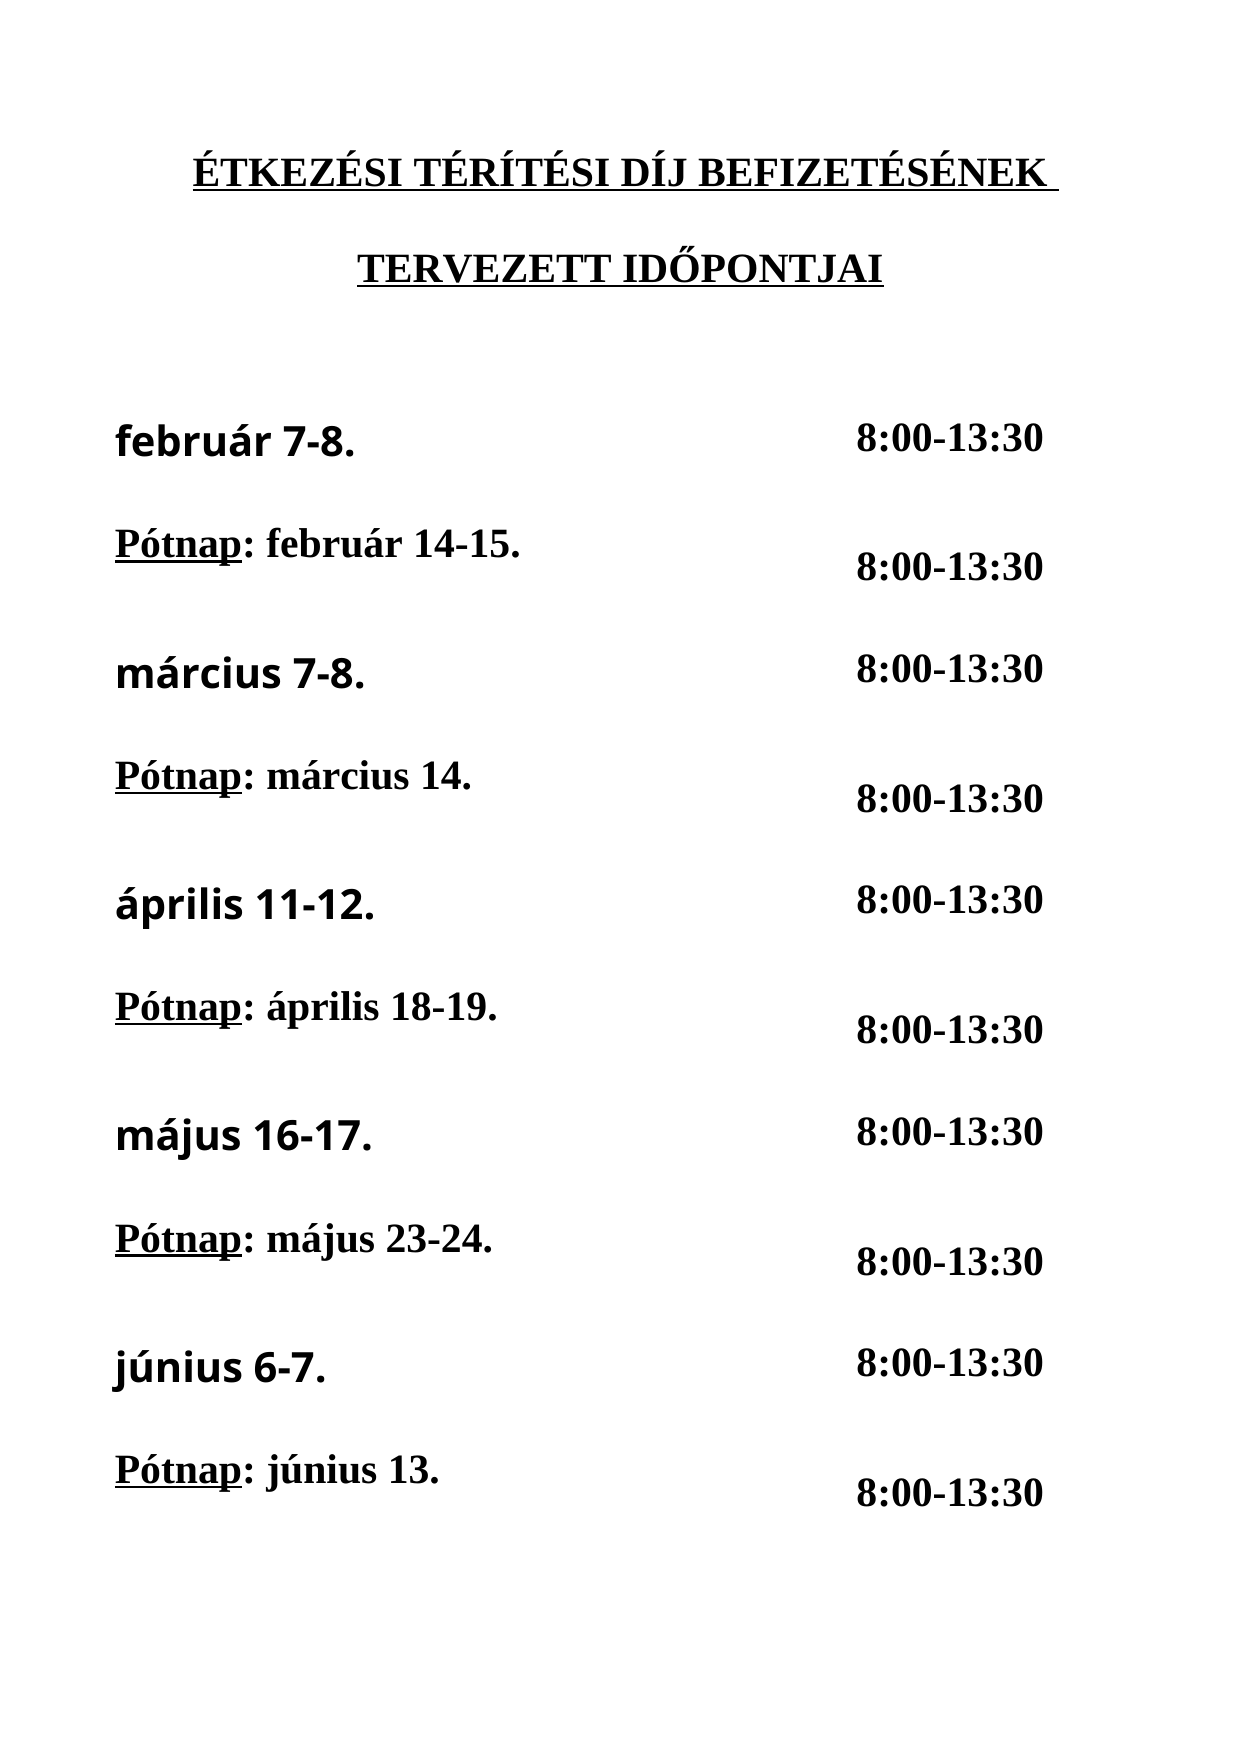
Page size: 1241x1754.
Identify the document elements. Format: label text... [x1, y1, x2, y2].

table_cell 8:00-13:30 [796, 850, 1104, 957]
table_header 8:00-13:30 [796, 387, 1104, 494]
table_cell 8:00-13:30 [796, 619, 1104, 725]
table_cell 8:00-13:30 [796, 1081, 1104, 1188]
table_cell 8:00-13:30 [796, 494, 1104, 618]
table_cell április 11-12. [103, 850, 796, 957]
table_header február 7-8. [103, 387, 796, 494]
table_cell Pótnap: február 14-15. [103, 494, 796, 618]
table_cell március 7-8. [103, 619, 796, 725]
table_cell Pótnap: június 13. [103, 1419, 796, 1544]
table_cell 8:00-13:30 [796, 1188, 1104, 1313]
text TERVEZETT IDŐPONTJAI [148, 243, 1093, 291]
table_cell Pótnap: május 23-24. [103, 1188, 796, 1313]
table_cell 8:00-13:30 [796, 1313, 1104, 1419]
table_cell 8:00-13:30 [796, 725, 1104, 850]
table_cell 8:00-13:30 [796, 1419, 1104, 1544]
table_cell 8:00-13:30 [796, 957, 1104, 1081]
table_cell Pótnap: április 18-19. [103, 957, 796, 1081]
text ÉTKEZÉSI TÉRÍTÉSI DÍJ BEFIZETÉSÉNEK [148, 148, 1093, 196]
table_cell május 16-17. [103, 1081, 796, 1188]
table_cell Pótnap: március 14. [103, 725, 796, 850]
table_cell június 6-7. [103, 1313, 796, 1419]
